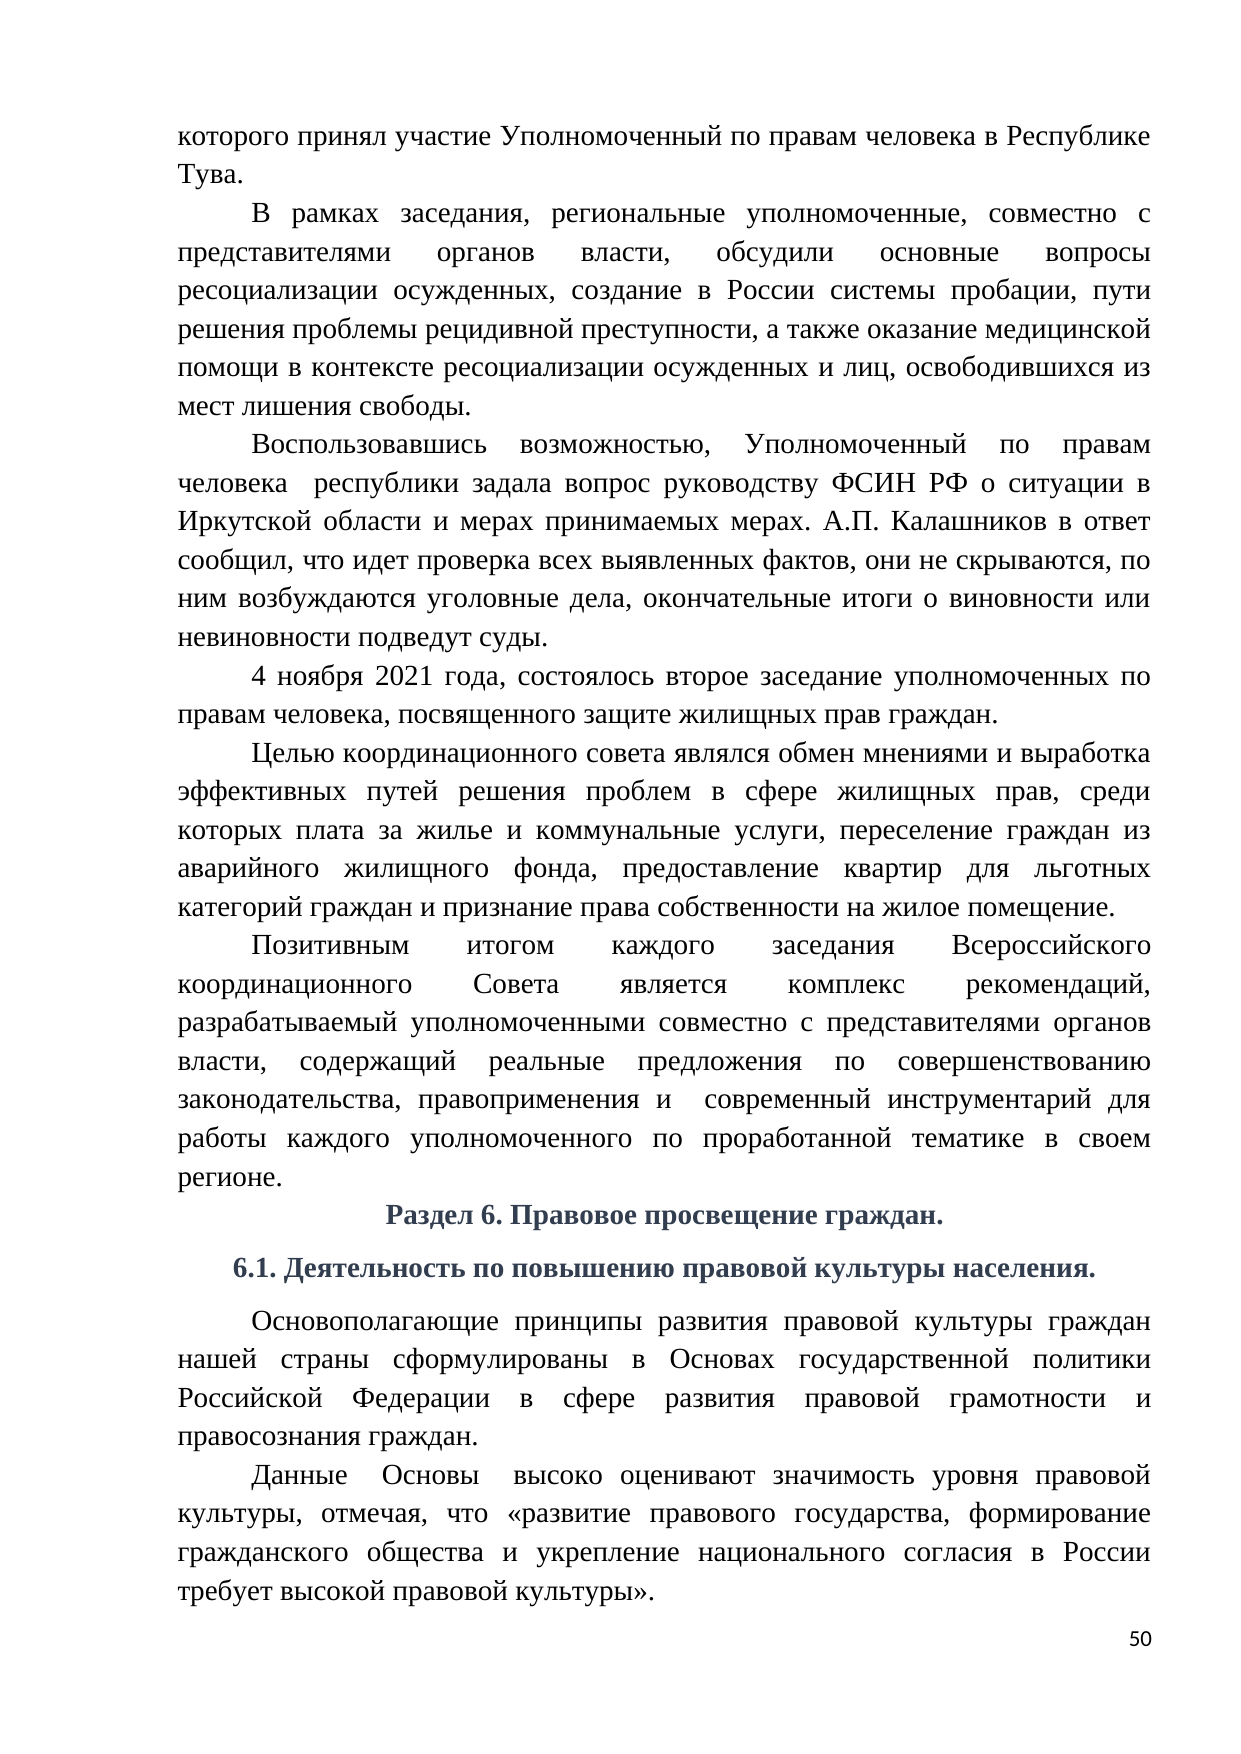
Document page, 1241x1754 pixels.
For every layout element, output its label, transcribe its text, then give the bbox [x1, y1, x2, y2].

text Раздел 6. Правовое просвещение граждан. [177, 1197, 1152, 1231]
text 6.1. Деятельность по повышению правовой культуры населения. [177, 1250, 1152, 1284]
text Позитивным итогом каждого заседания Всероссийского координационного Совета является комплекс рекомендаций, разрабатываемый уполномоченными совместно с представителями органов власти, содержащий реальные предложения по совершенствованию законодательства, правоприменения и современный инструментарий для работы каждого уполномоченного по проработанной тематике в своем регионе. [177, 927, 1152, 1192]
text Основополагающие принципы развития правовой культуры граждан нашей страны сформулированы в Основах государственной политики Российской Федерации в сфере развития правовой грамотности и правосознания граждан. [177, 1303, 1152, 1452]
text Данные Основы высоко оценивают значимость уровня правовой культуры, отмечая, что «развитие правового государства, формирование гражданского общества и укрепление национального согласия в России требует высокой правовой культуры». [177, 1457, 1152, 1606]
text В рамках заседания, региональные уполномоченные, совместно с представителями органов власти, обсудили основные вопросы ресоциализации осужденных, создание в России системы пробации, пути решения проблемы рецидивной преступности, а также оказание медицинской помощи в контексте ресоциализации осужденных и лиц, освободившихся из мест лишения свободы. [177, 195, 1152, 421]
text Целью координационного совета являлся обмен мнениями и выработка эффективных путей решения проблем в сфере жилищных прав, среди которых плата за жилье и коммунальные услуги, переселение граждан из аварийного жилищного фонда, предоставление квартир для льготных категорий граждан и признание права собственности на жилое помещение. [177, 735, 1152, 922]
text Воспользовавшись возможностью, Уполномоченный по правам человека республики задала вопрос руководству ФСИН РФ о ситуации в Иркутской области и мерах принимаемых мерах. А.П. Калашников в ответ сообщил, что идет проверка всех выявленных фактов, они не скрываются, по ним возбуждаются уголовные дела, окончательные итоги о виновности или невиновности подведут суды. [177, 426, 1152, 653]
text 4 ноября 2021 года, состоялось второе заседание уполномоченных по правам человека, посвященного защите жилищных прав граждан. [177, 658, 1152, 730]
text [177, 118, 1152, 190]
